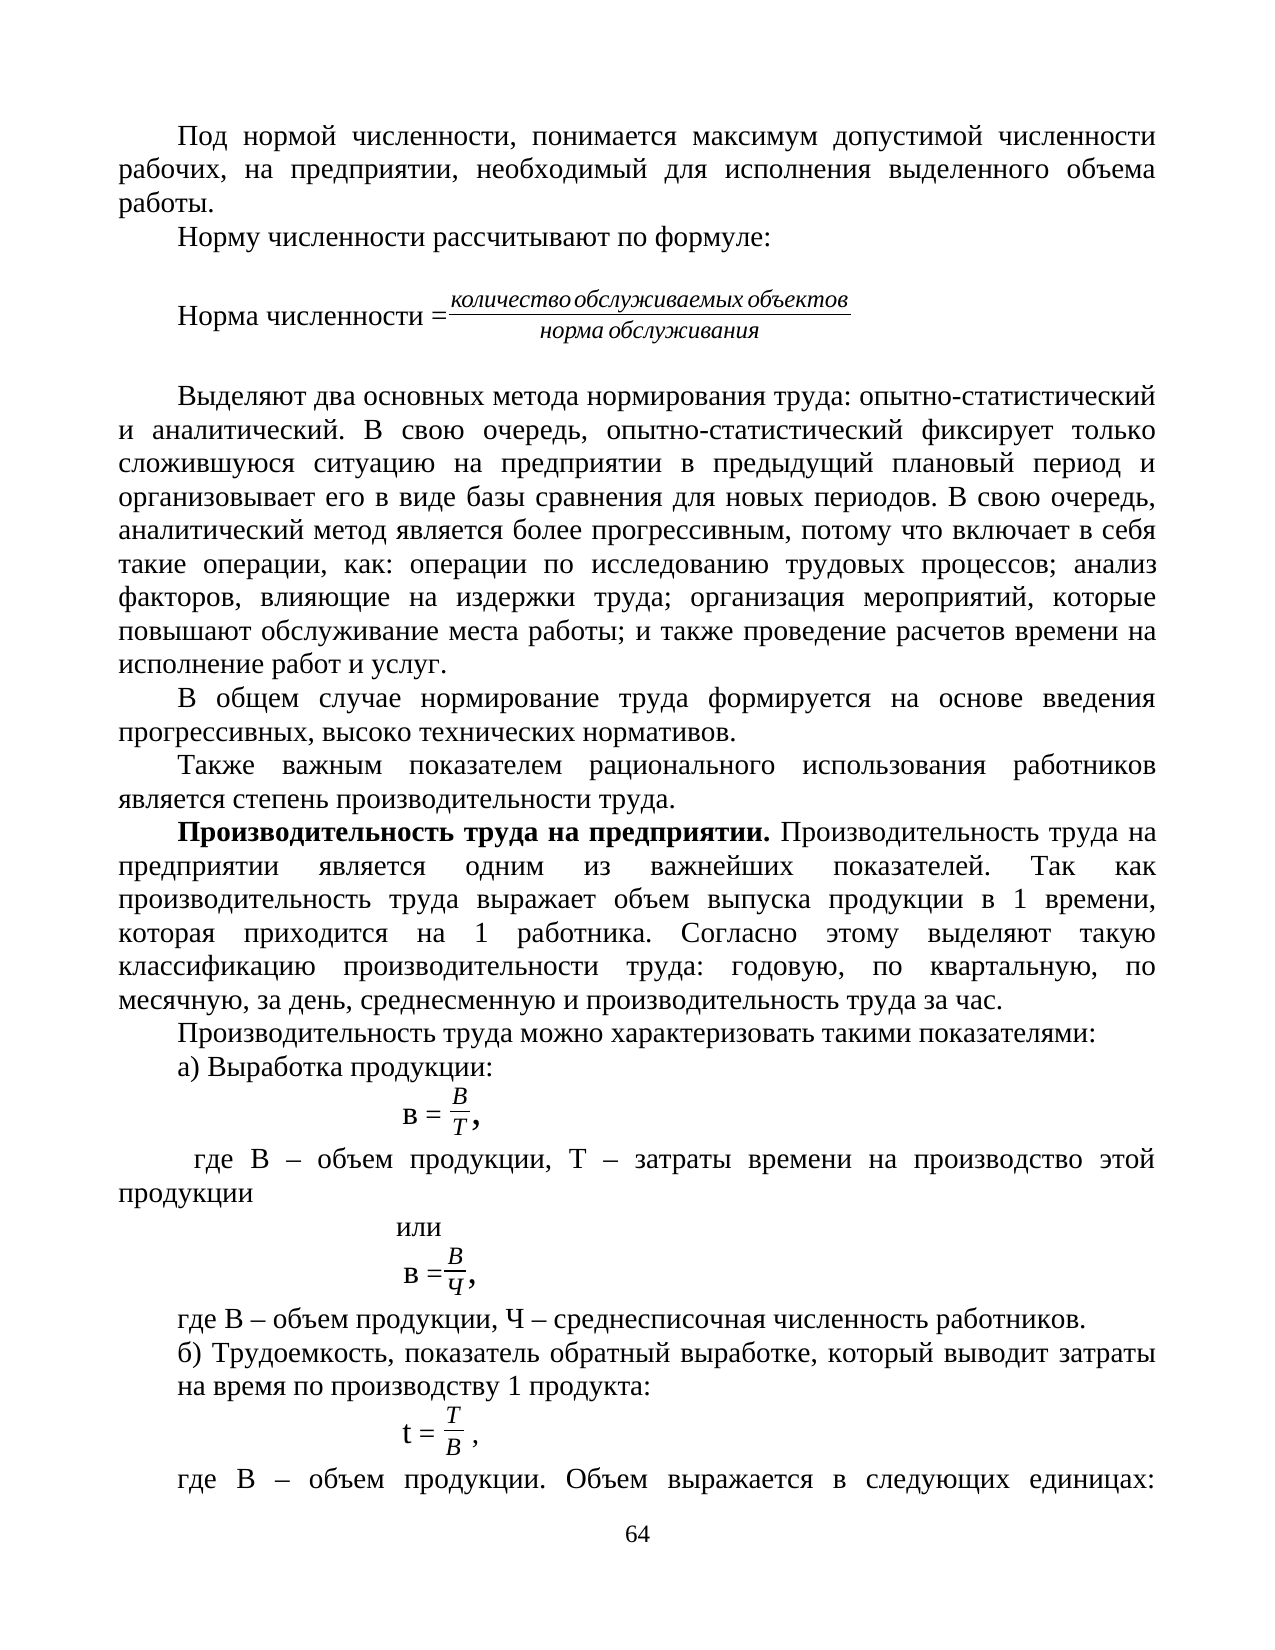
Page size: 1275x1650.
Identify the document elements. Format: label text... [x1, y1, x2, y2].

text в = , [118, 1083, 1157, 1142]
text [118, 1461, 1157, 1494]
text Также важным показателем рационального использования работников является степень производительности труда. [118, 747, 1157, 814]
text в =, [118, 1242, 1157, 1301]
text Производительность труда на предприятии. Производительность труда на предприятии является одним из важнейших показателей. Так как производительность труда выражает объем выпуска продукции в 1 времени, которая приходится на 1 работника. Согласно этому выделяют такую классификацию производительности труда: годовую, по квартальную, по месячную, за день, среднесменную и производительность труда за час. [118, 814, 1157, 1016]
text В общем случае нормирование труда формируется на основе введения прогрессивных, высоко технических нормативов. [118, 680, 1157, 747]
text б) Трудоемкость, показатель обратный выработке, который выводит затраты на время по производству 1 продукта: [177, 1335, 1157, 1402]
text где В – объем продукции, Т – затраты времени на производство этой продукции [118, 1142, 1157, 1209]
text Под нормой численности, понимается максимум допустимой численности рабочих, на предприятии, необходимый для исполнения выделенного объема работы. [118, 118, 1157, 219]
text где В – объем продукции, Ч – среднесписочная численность работников. [118, 1301, 1157, 1335]
text Выделяют два основных метода нормирования труда: опытно-статистический и аналитический. В свою очередь, опытно-статистический фиксирует только сложившуюся ситуацию на предприятии в предыдущий плановый период и организовывает его в виде базы сравнения для новых периодов. В свою очередь, аналитический метод является более прогрессивным, потому что включает в себя такие операции, как: операции по исследованию трудовых процессов; анализ факторов, влияющие на издержки труда; организация мероприятий, которые повышают обслуживание места работы; и также проведение расчетов времени на исполнение работ и услуг. [118, 378, 1157, 680]
text или [118, 1209, 1157, 1242]
text Норма численности = [118, 286, 1157, 345]
text t = , [118, 1402, 1157, 1461]
text а) Выработка продукции: [177, 1049, 1157, 1083]
text Производительность труда можно характеризовать такими показателями: [118, 1016, 1157, 1049]
text Норму численности рассчитывают по формуле: [118, 219, 1157, 252]
